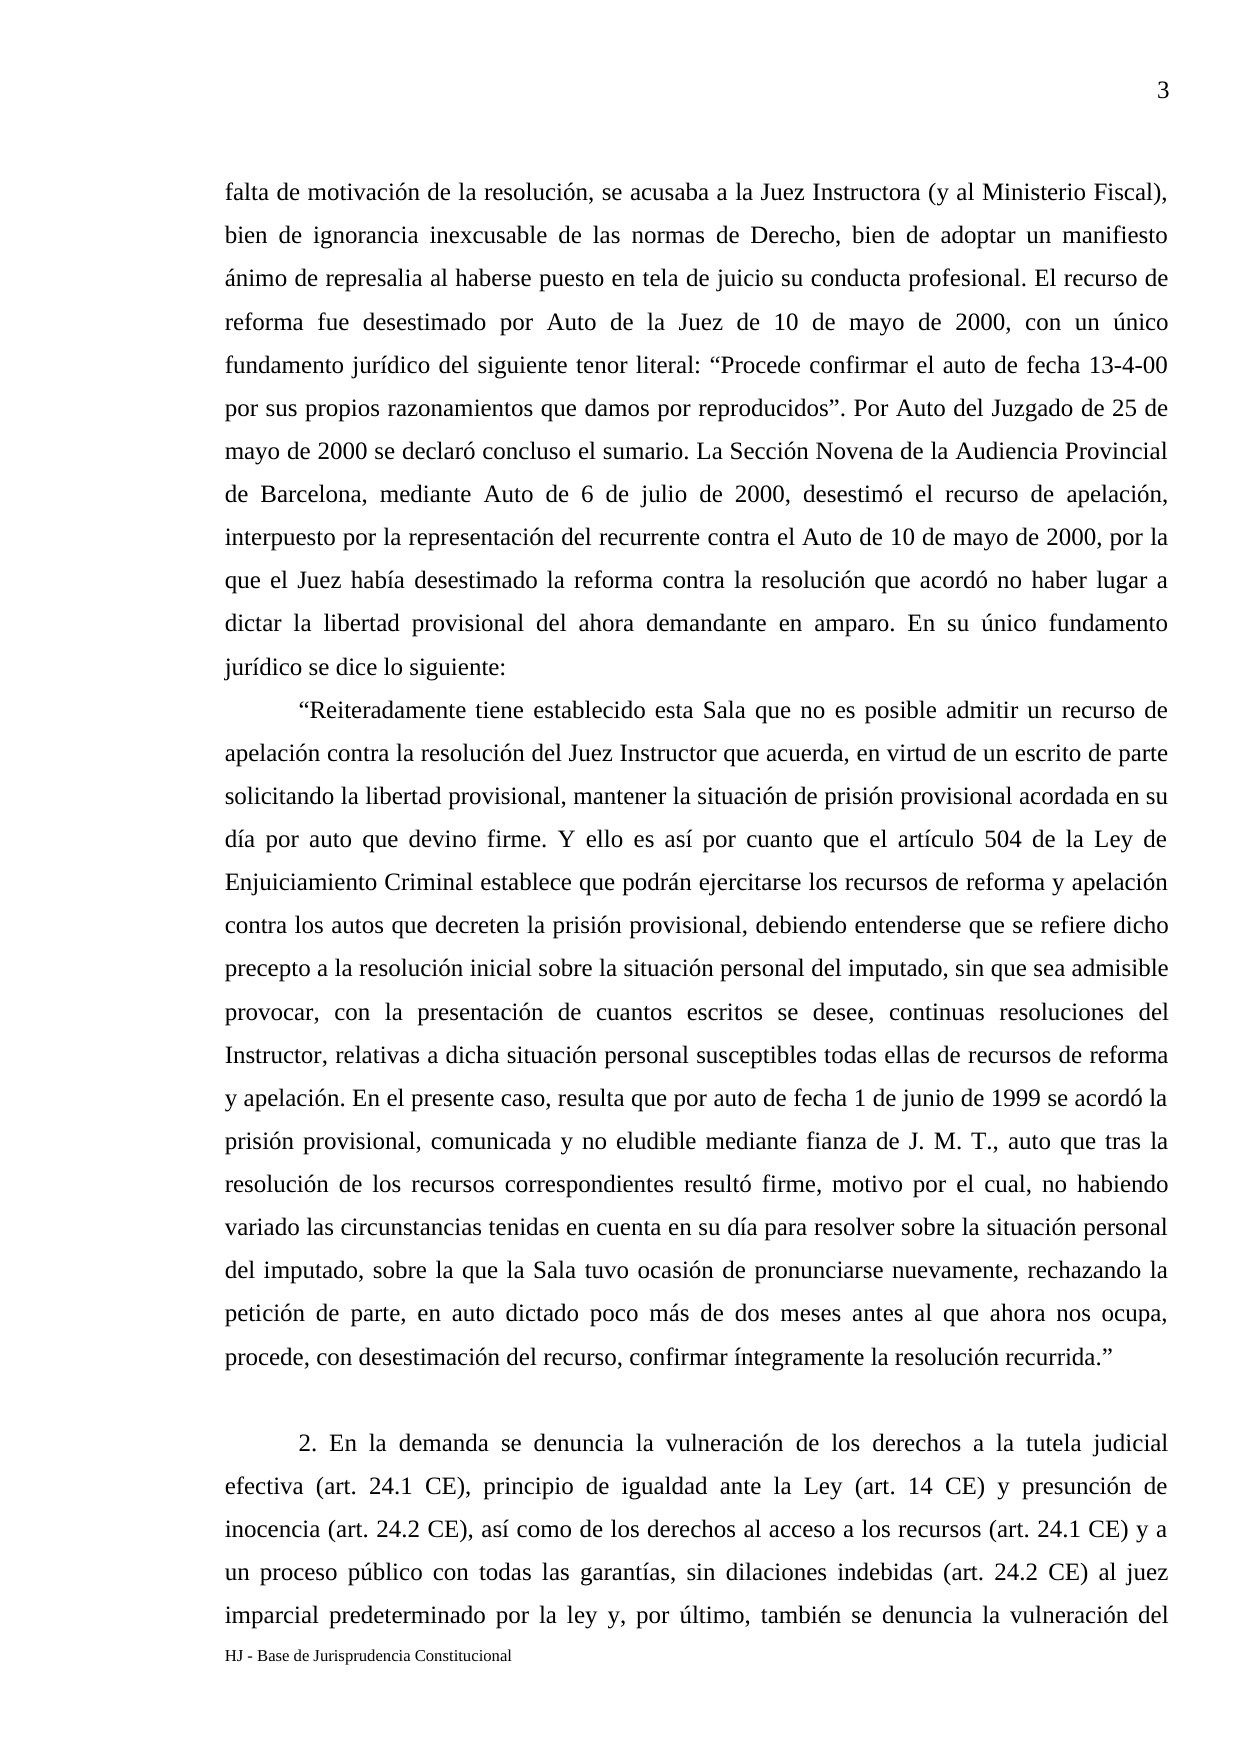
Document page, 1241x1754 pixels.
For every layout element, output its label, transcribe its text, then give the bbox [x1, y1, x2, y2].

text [224, 1428, 1169, 1629]
text “Reiteradamente tiene establecido esta Sala que no es posible admitir un recurso de apelación contra la resolución del Juez Instructor que acuerda, en virtud de un escrito de parte solicitando la libertad provisional, mantener la situación de prisión provisional acordada en su día por auto que devino firme. Y ello es así por cuanto que el artículo 504 de la Ley de Enjuiciamiento Criminal establece que podrán ejercitarse los recursos de reforma y apelación contra los autos que decreten la prisión provisional, debiendo entenderse que se refiere dicho precepto a la resolución inicial sobre la situación personal del imputado, sin que sea admisible provocar, con la presentación de cuantos escritos se desee, continuas resoluciones del Instructor, relativas a dicha situación personal susceptibles todas ellas de recursos de reforma y apelación. En el presente caso, resulta que por auto de fecha 1 de junio de 1999 se acordó la prisión provisional, comunicada y no eludible mediante fianza de J. M. T., auto que tras la resolución de los recursos correspondientes resultó firme, motivo por el cual, no habiendo variado las circunstancias tenidas en cuenta en su día para resolver sobre la situación personal del imputado, sobre la que la Sala tuvo ocasión de pronunciarse nuevamente, rechazando la petición de parte, en auto dictado poco más de dos meses antes al que ahora nos ocupa, procede, con desestimación del recurso, confirmar íntegramente la resolución recurrida.” [224, 695, 1169, 1370]
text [224, 177, 1169, 680]
